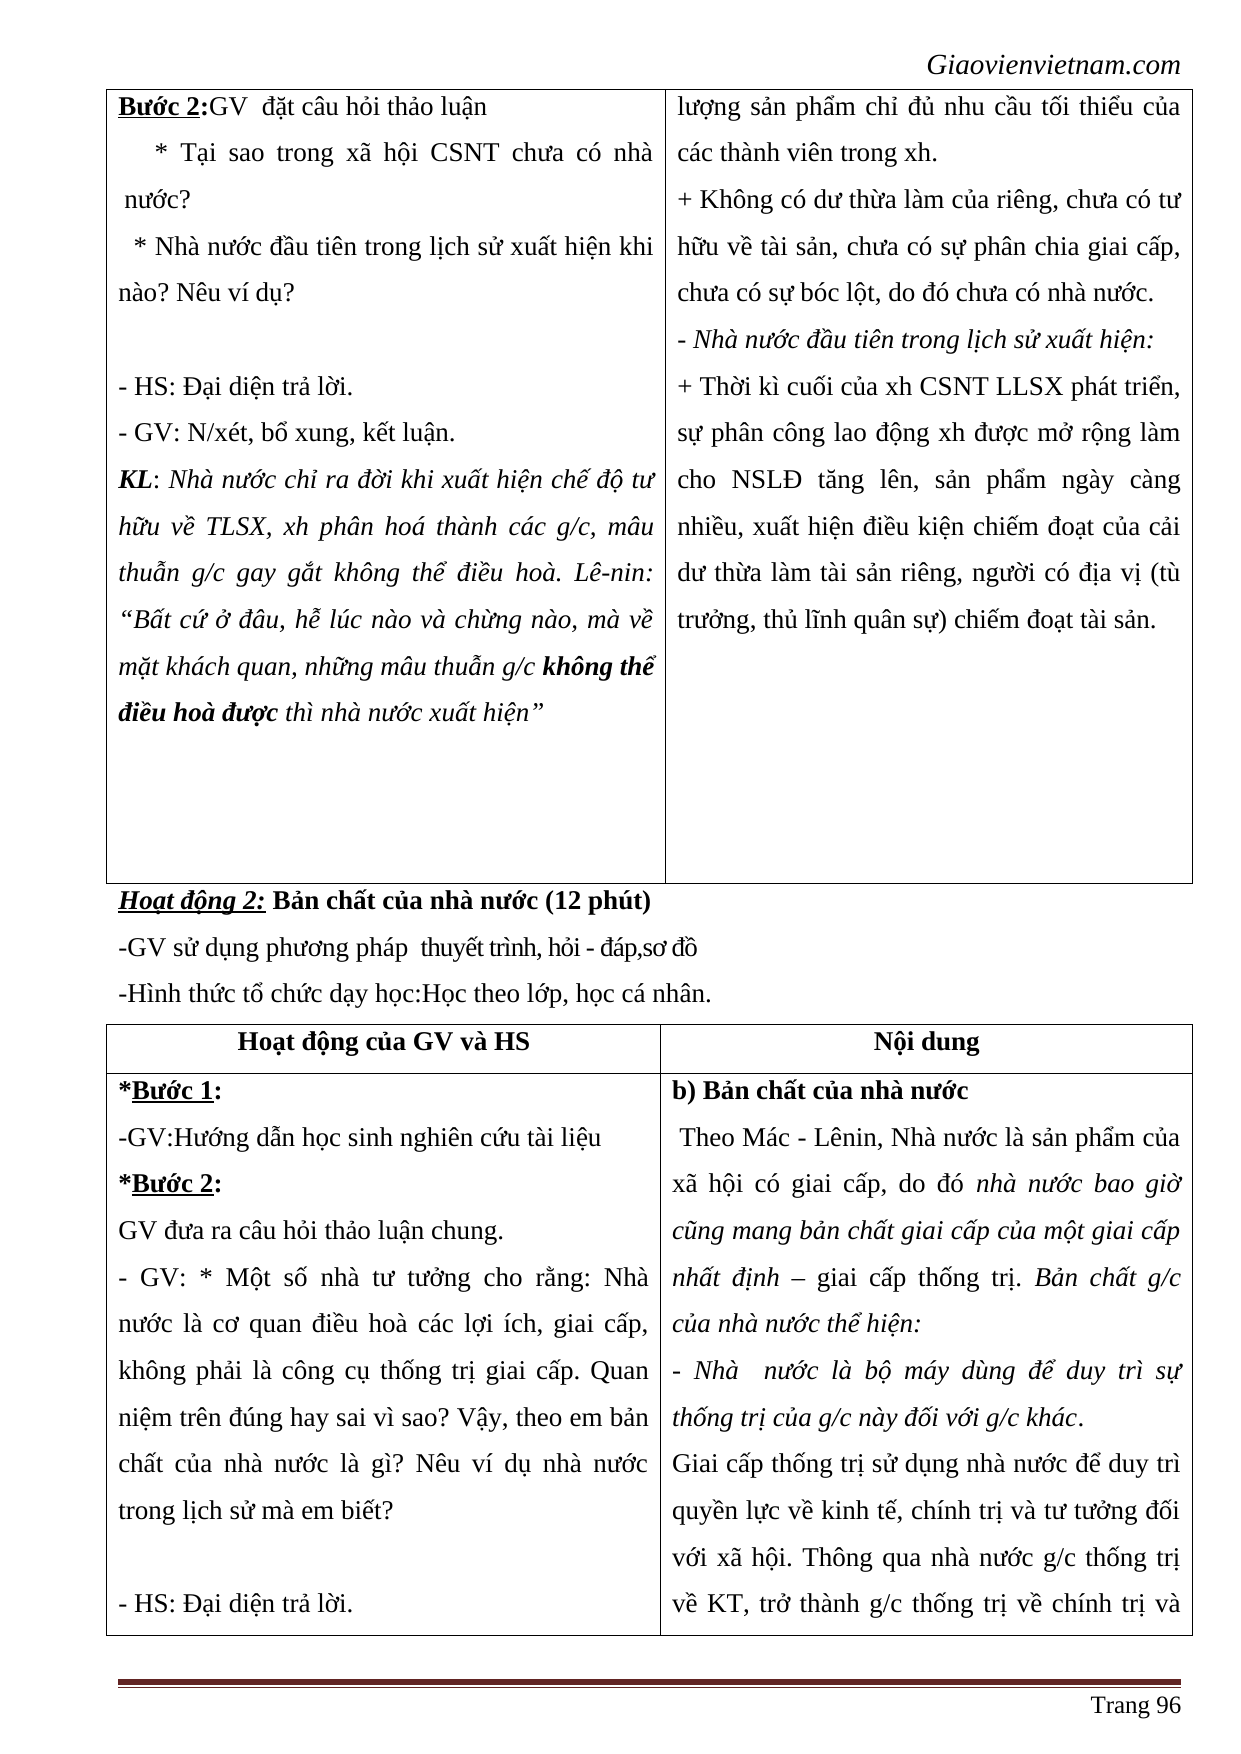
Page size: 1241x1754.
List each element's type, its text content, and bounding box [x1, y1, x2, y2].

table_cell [661, 1074, 1192, 1635]
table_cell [107, 1074, 660, 1635]
table_header Hoạt động của GV và HS [107, 1025, 660, 1073]
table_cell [107, 90, 665, 883]
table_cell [666, 90, 1192, 883]
text Hoạt động 2: Bản chất của nhà nước (12 phút) [118, 884, 1181, 915]
text -GV sử dụng phương pháp thuyết trình, hỏi - đáp,sơ đồ [118, 931, 1181, 962]
text -Hình thức tổ chức dạy học:Học theo lớp, học cá nhân. [118, 977, 1181, 1008]
table_header Nội dung [661, 1025, 1192, 1073]
